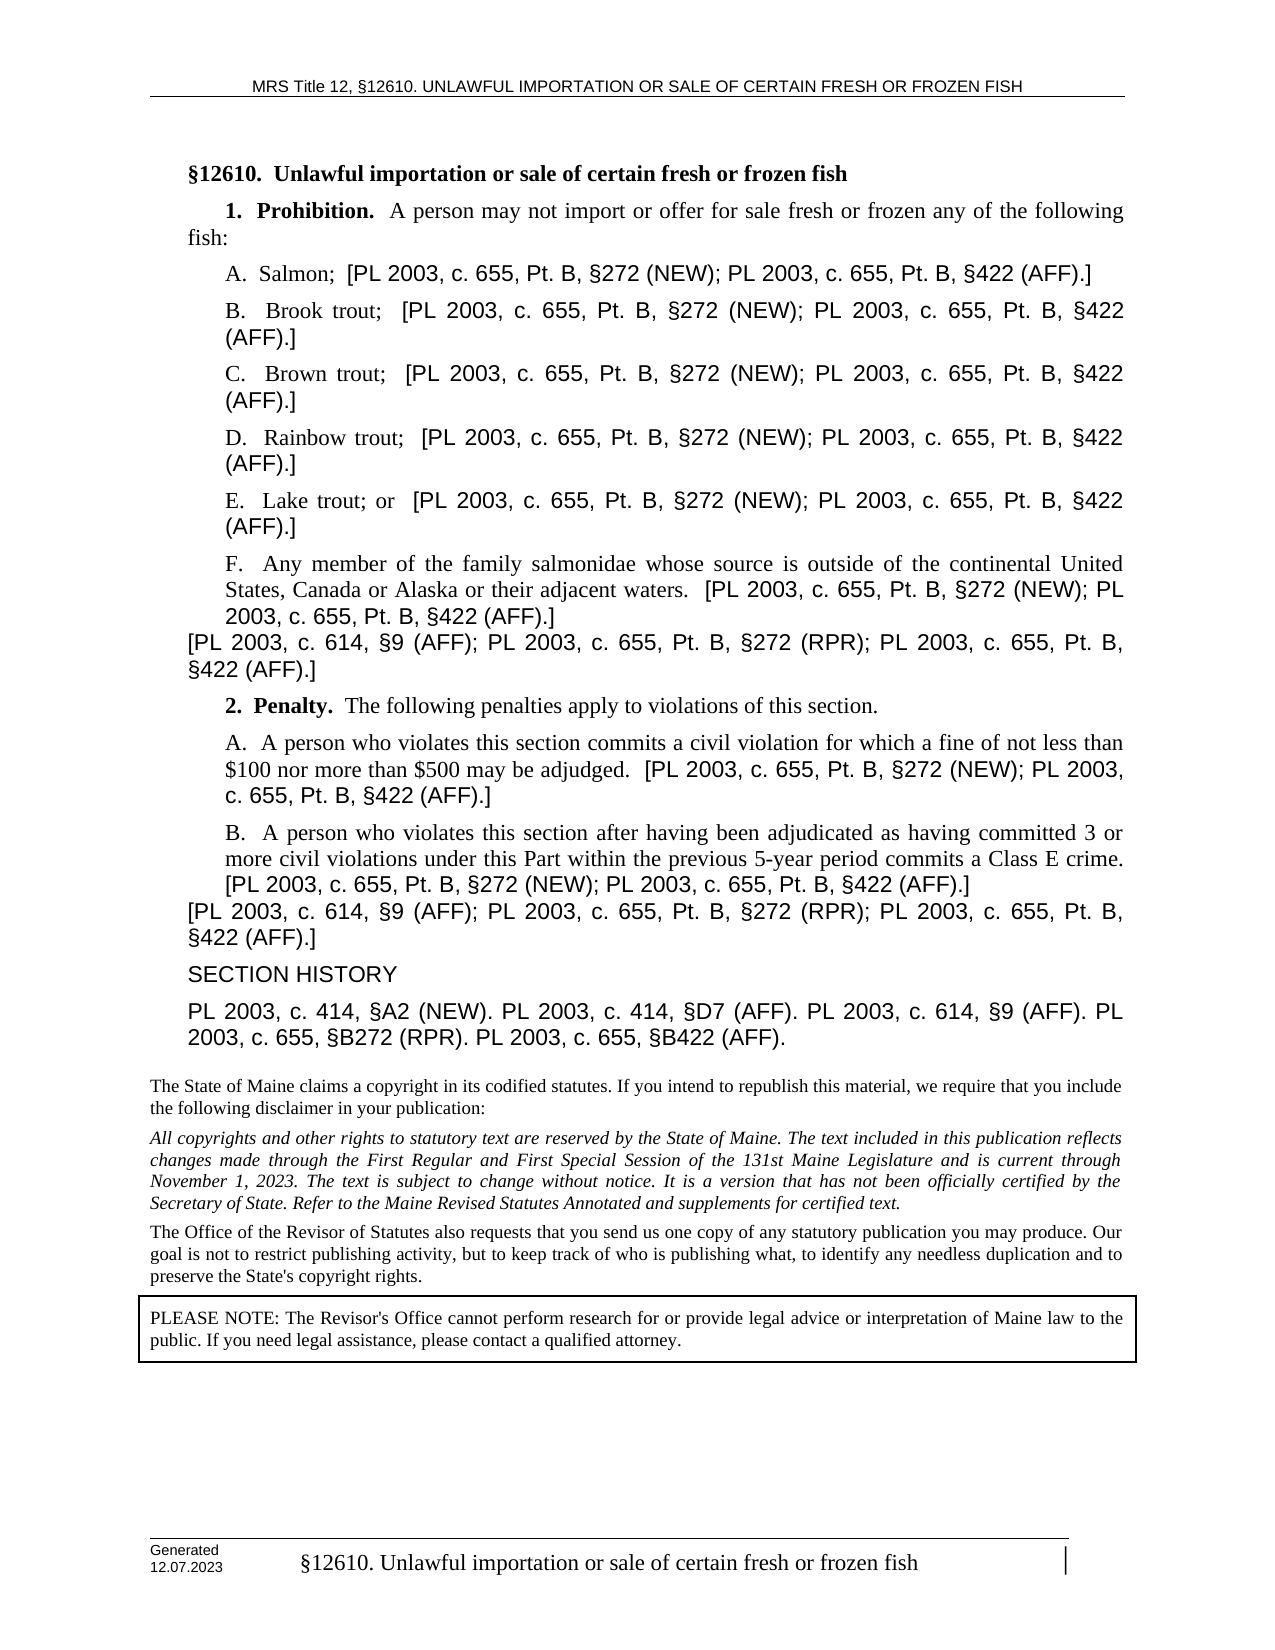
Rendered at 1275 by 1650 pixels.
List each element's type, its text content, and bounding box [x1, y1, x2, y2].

text A. A person who violates this section commits a civil violation for which a fine of not less than $100 nor more than $500 may be adjudged. [PL 2003, c. 655, Pt. B, §272 (NEW); PL 2003, c. 655, Pt. B, §422 (AFF).] [225, 729, 1125, 808]
text The Office of the Revisor of Statutes also requests that you send us one copy of any statutory publication you may produce. Our goal is not to restrict publishing activity, but to keep track of who is publishing what, to identify any needless duplication and to preserve the State's copyright rights. [150, 1221, 1125, 1286]
text 1. Prohibition. A person may not import or offer for sale fresh or frozen any of the following fish: [187, 197, 1125, 250]
text SECTION HISTORY [187, 961, 1125, 987]
text §12610. Unlawful importation or sale of certain fresh or frozen fish [187, 160, 1125, 187]
text B. Brook trout; [PL 2003, c. 655, Pt. B, §272 (NEW); PL 2003, c. 655, Pt. B, §422 (AFF).] [225, 297, 1125, 350]
text D. Rainbow trout; [PL 2003, c. 655, Pt. B, §272 (NEW); PL 2003, c. 655, Pt. B, §422 (AFF).] [225, 424, 1125, 476]
text 2. Penalty. The following penalties apply to violations of this section. [187, 692, 1125, 719]
text [PL 2003, c. 614, §9 (AFF); PL 2003, c. 655, Pt. B, §272 (RPR); PL 2003, c. 655, Pt. B, §422 (AFF).] [187, 629, 1125, 682]
text The State of Maine claims a copyright in its codified statutes. If you intend to republish this material, we require that you include the following disclaimer in your publication: [150, 1075, 1125, 1118]
text C. Brown trout; [PL 2003, c. 655, Pt. B, §272 (NEW); PL 2003, c. 655, Pt. B, §422 (AFF).] [225, 360, 1125, 413]
text All copyrights and other rights to statutory text are reserved by the State of Maine. The text included in this publication reflects changes made through the First Regular and First Special Session of the 131st Maine Legislature and is current through November 1, 2023 . The text is subject to change without notice. It is a version that has not been officially certified by the Secretary of State. Refer to the Maine Revised Statutes Annotated and supplements for certified text. [150, 1127, 1125, 1213]
text B. A person who violates this section after having been adjudicated as having committed 3 or more civil violations under this Part within the previous 5-year period commits a Class E crime. [PL 2003, c. 655, Pt. B, §272 (NEW); PL 2003, c. 655, Pt. B, §422 (AFF).] [225, 819, 1125, 898]
text PLEASE NOTE: The Revisor's Office cannot perform research for or provide legal advice or interpretation of Maine law to the public. If you need legal assistance, please contact a qualified attorney. [140, 1297, 1135, 1361]
text F. Any member of the family salmonidae whose source is outside of the continental United States, Canada or Alaska or their adjacent waters. [PL 2003, c. 655, Pt. B, §272 (NEW); PL 2003, c. 655, Pt. B, §422 (AFF).] [225, 550, 1125, 629]
text PL 2003, c. 414, §A2 (NEW). PL 2003, c. 414, §D7 (AFF). PL 2003, c. 614, §9 (AFF). PL 2003, c. 655, §B272 (RPR). PL 2003, c. 655, §B422 (AFF). [187, 998, 1125, 1050]
text A. Salmon; [PL 2003, c. 655, Pt. B, §272 (NEW); PL 2003, c. 655, Pt. B, §422 (AFF).] [225, 260, 1125, 287]
text E. Lake trout; or [PL 2003, c. 655, Pt. B, §272 (NEW); PL 2003, c. 655, Pt. B, §422 (AFF).] [225, 487, 1125, 540]
text [PL 2003, c. 614, §9 (AFF); PL 2003, c. 655, Pt. B, §272 (RPR); PL 2003, c. 655, Pt. B, §422 (AFF).] [187, 898, 1125, 951]
